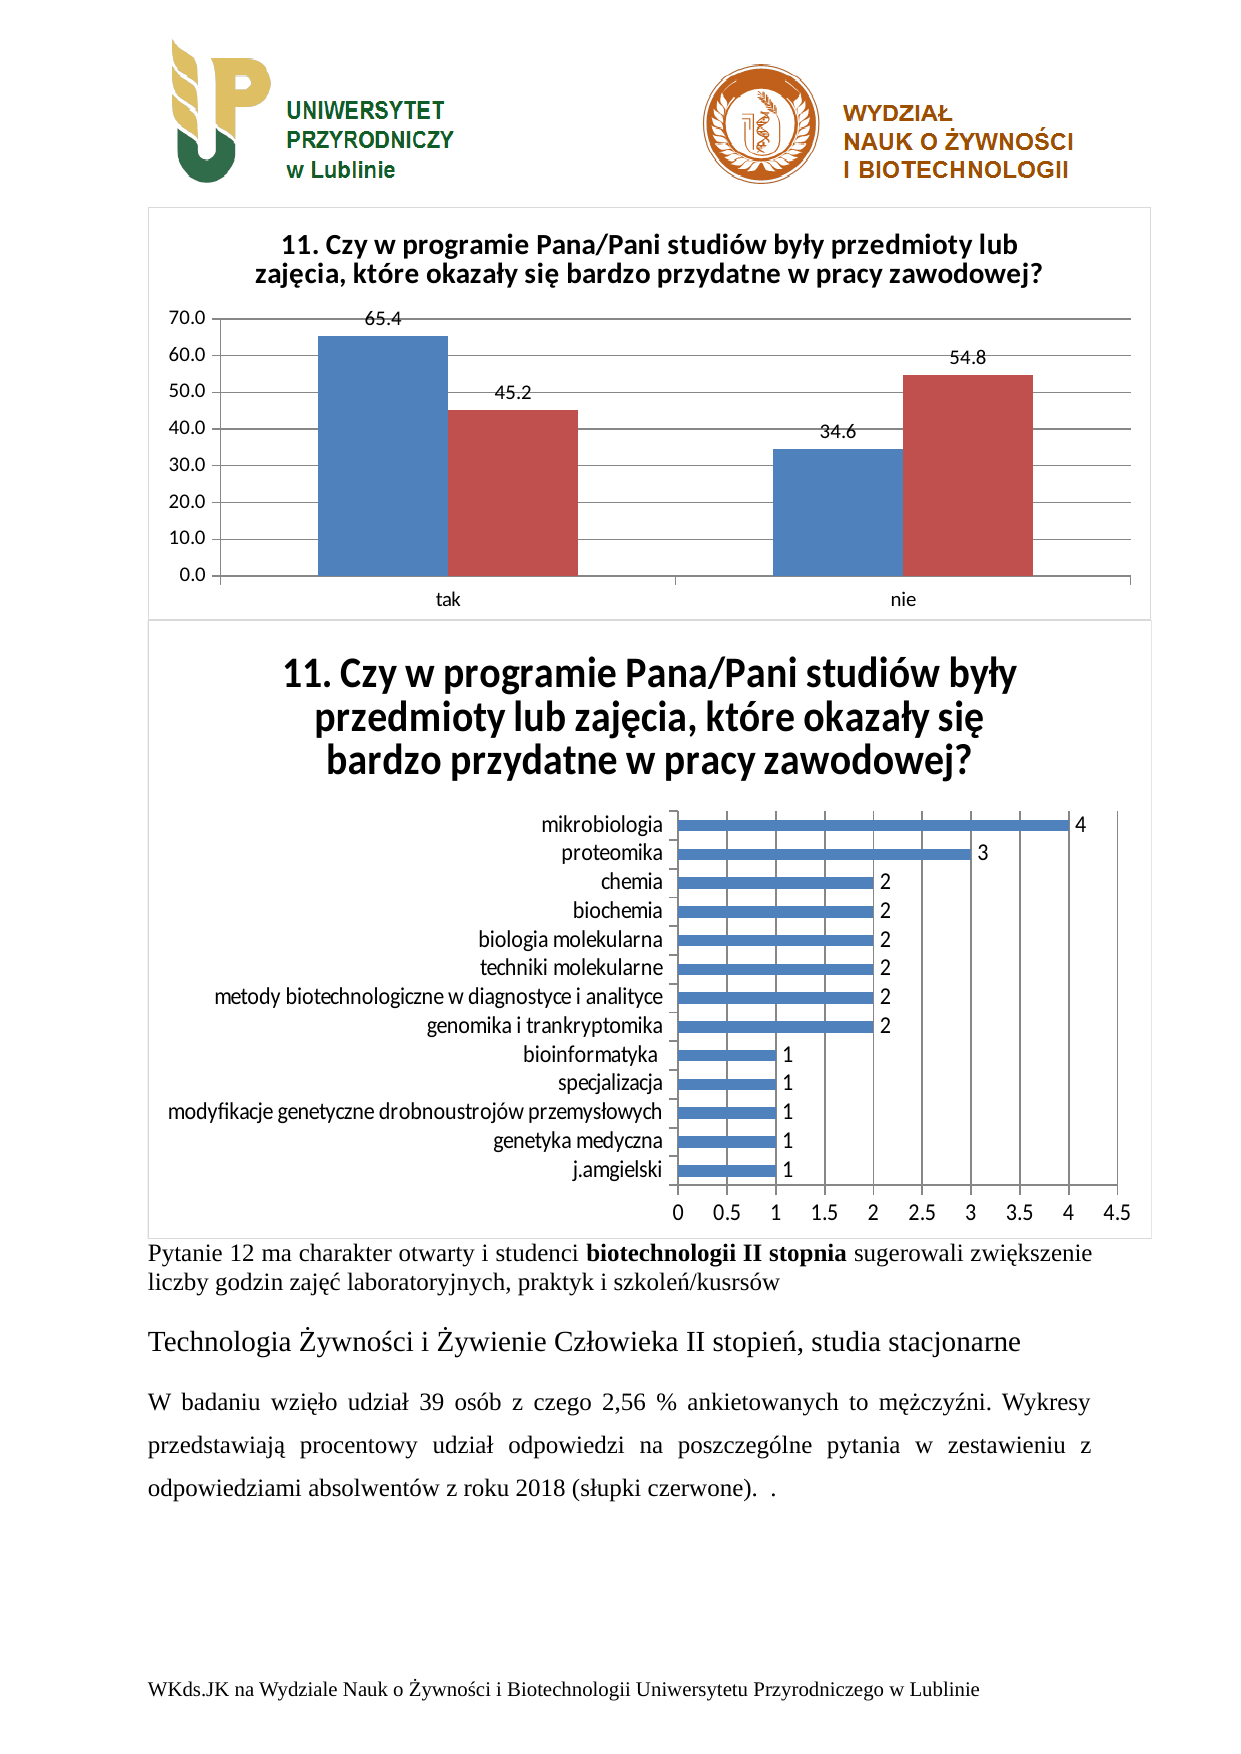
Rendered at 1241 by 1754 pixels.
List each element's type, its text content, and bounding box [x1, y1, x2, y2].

text W badaniu wzięło udział 39 osób z czego 2,56 % ankietowanych to mężczyźni. Wykresy przedstawiają procentowy udział odpowiedzi na poszczególne pytania w zestawieniu z odpowiedziami absolwentów z roku 2018 (słupki czerwone). . [148, 1387, 1092, 1502]
subtitle Technologia Żywności i Żywienie Człowieka II stopień, studia stacjonarne [148, 1324, 1092, 1358]
picture [666, 37, 1079, 191]
text Pytanie 12 ma charakter otwarty i studenci biotechnologii II stopnia sugerowali zwiększenie liczby godzin zajęć laboratoryjnych, praktyk i szkoleń/kusrsów [148, 1239, 1092, 1296]
picture [168, 29, 511, 191]
